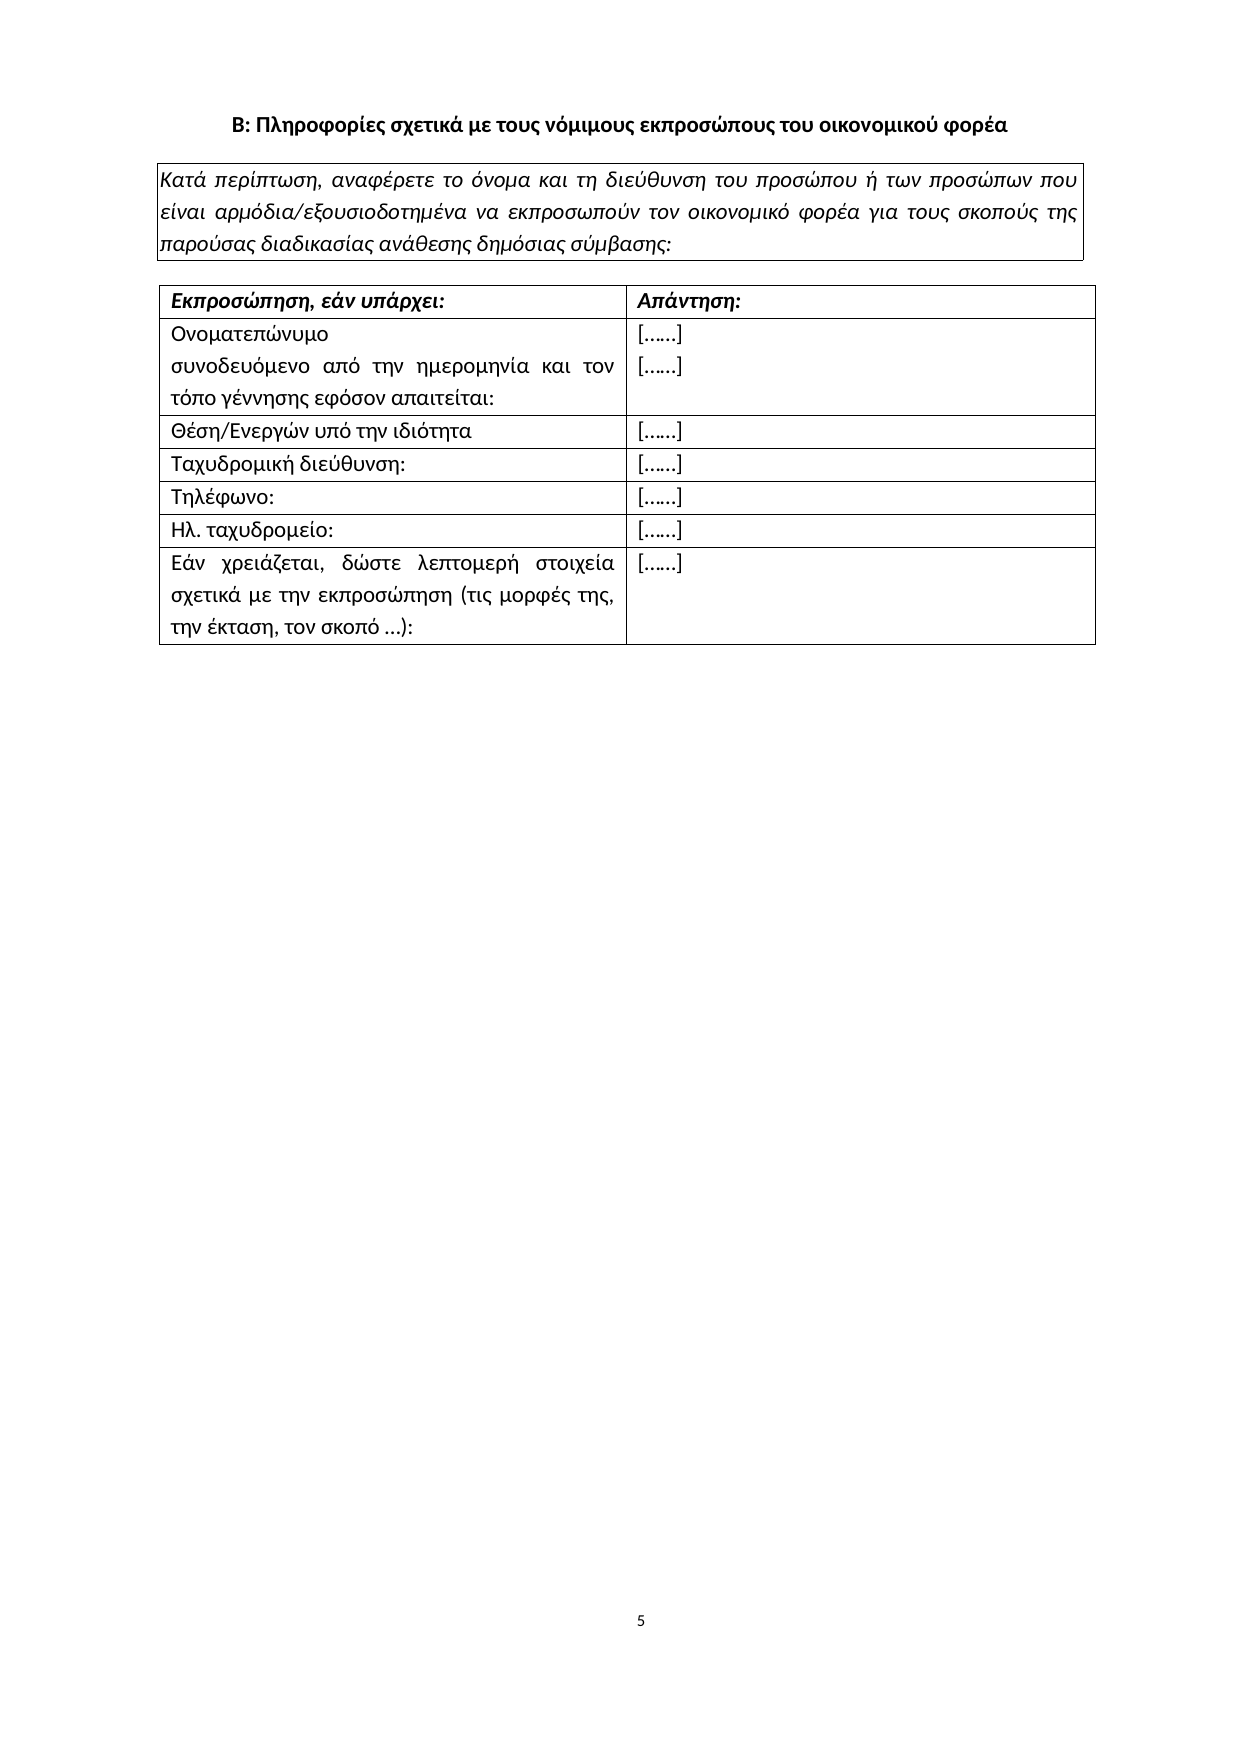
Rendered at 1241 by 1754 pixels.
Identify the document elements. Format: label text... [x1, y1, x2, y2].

table_header Εκπροσώπηση, εάν υπάρχει: [160, 286, 626, 318]
table_cell [……] [627, 482, 1095, 514]
table_cell Θέση/Ενεργών υπό την ιδιότητα [160, 416, 626, 448]
table_cell [……] [627, 548, 1095, 644]
table_cell Ονοματεπώνυμο συνοδευόμενο από την ημερομηνία και τον τόπο γέννησης εφόσον απαιτείται: [160, 319, 626, 415]
table_header Απάντηση: [627, 286, 1095, 318]
table_cell Ηλ. ταχυδρομείο: [160, 515, 626, 547]
table_cell [……] [627, 515, 1095, 547]
text Β: Πληροφορίες σχετικά με τους νόμιμους εκπροσώπους του οικονομικού φορέα [159, 110, 1081, 138]
table_cell Τηλέφωνο: [160, 482, 626, 514]
table_cell [……] [627, 449, 1095, 481]
text Κατά περίπτωση, αναφέρετε το όνομα και τη διεύθυνση του προσώπου ή των προσώπων που είναι αρμόδια/εξουσιοδοτημένα να εκπροσωπούν τον οικονομικό φορέα για τους σκοπούς της παρούσας διαδικασίας ανάθεσης δημόσιας σύμβασης: [158, 164, 1083, 260]
table_cell Ταχυδρομική διεύθυνση: [160, 449, 626, 481]
table_cell [……] [627, 416, 1095, 448]
table_cell Εάν χρειάζεται, δώστε λεπτομερή στοιχεία σχετικά με την εκπροσώπηση (τις μορφές της, την έκταση, τον σκοπό …): [160, 548, 626, 644]
table_cell [……] [……] [627, 319, 1095, 415]
